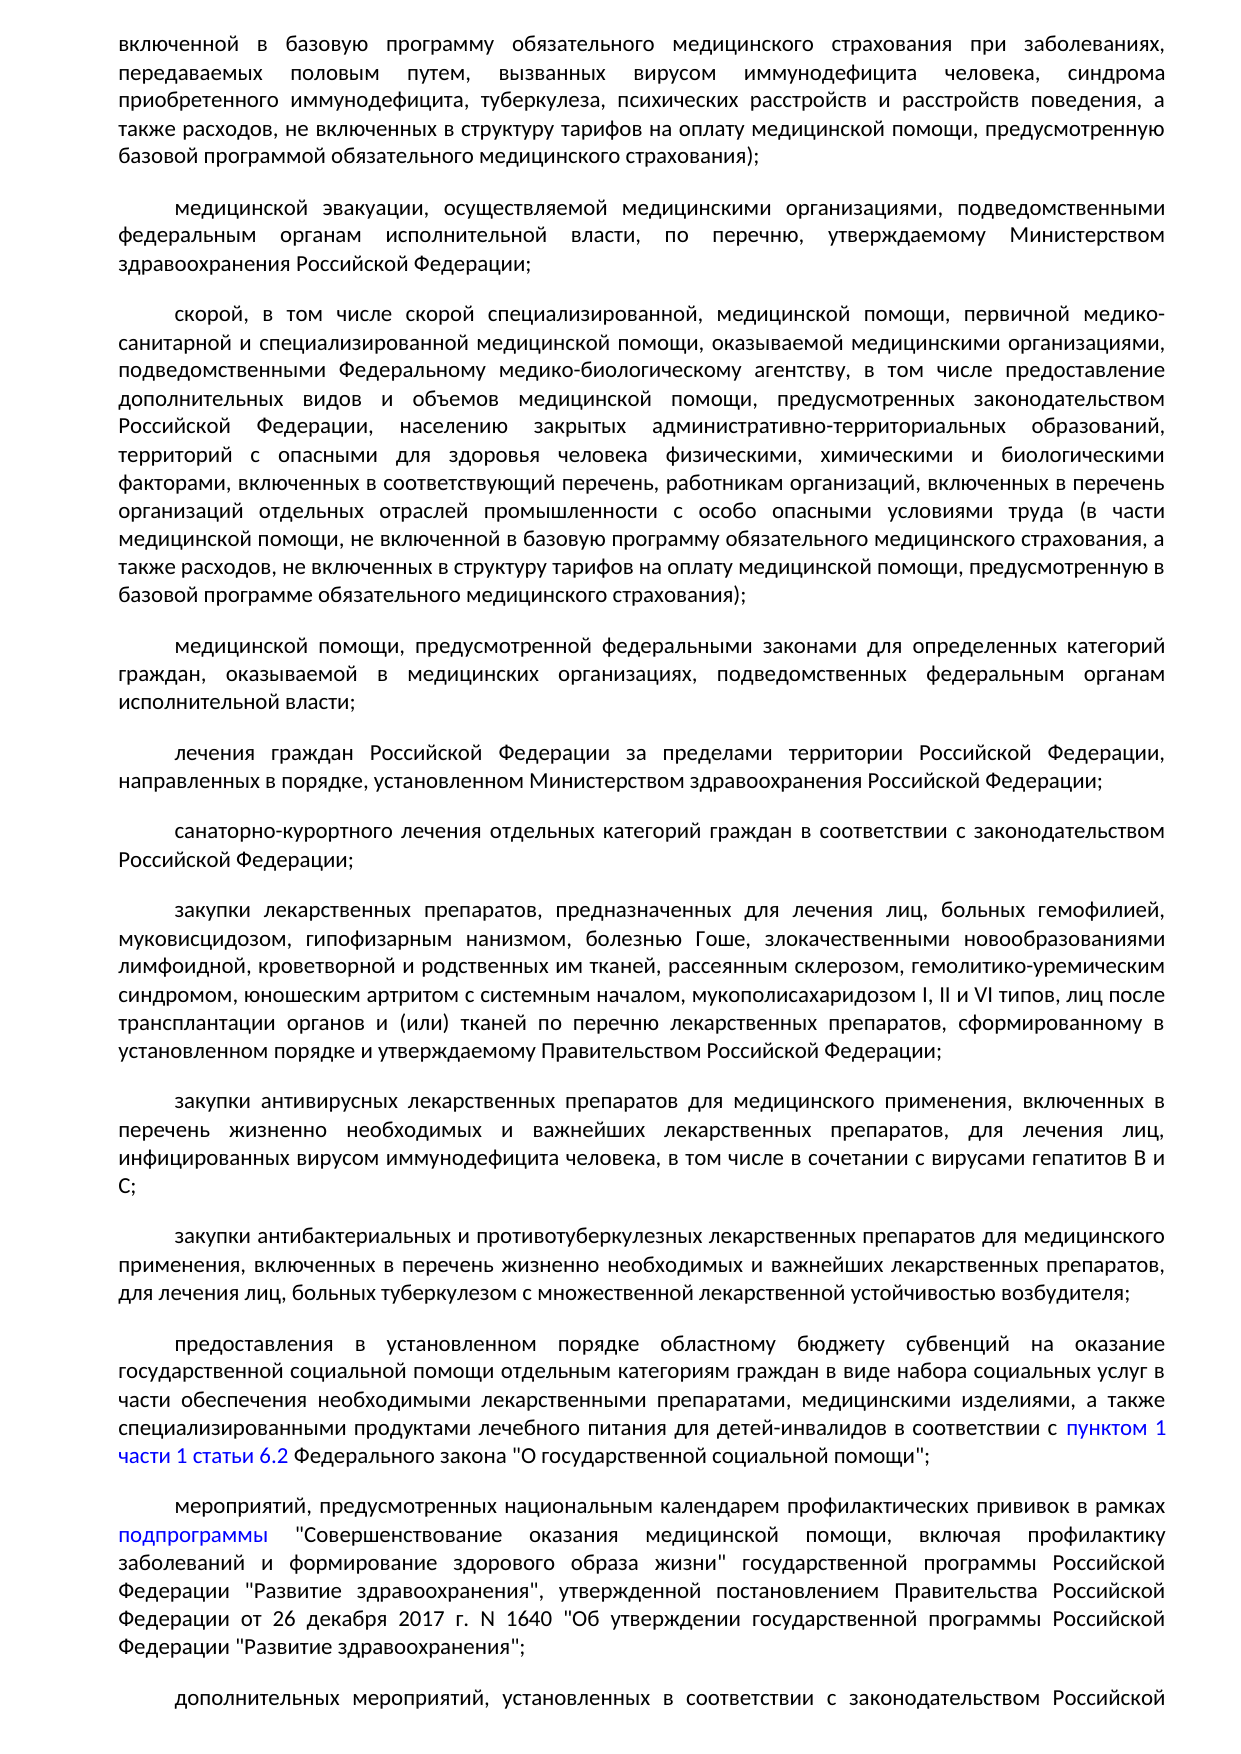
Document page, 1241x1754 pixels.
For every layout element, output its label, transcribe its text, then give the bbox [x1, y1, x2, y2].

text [118, 1683, 1167, 1711]
text закупки лекарственных препаратов, предназначенных для лечения лиц, больных гемофилией, муковисцидозом, гипофизарным нанизмом, болезнью Гоше, злокачественными новообразованиями лимфоидной, кроветворной и родственных им тканей, рассеянным склерозом, гемолитико-уремическим синдромом, юношеским артритом с системным началом, мукополисахаридозом I, II и VI типов, лиц после трансплантации органов и (или) тканей по перечню лекарственных препаратов, сформированному в установленном порядке и утверждаемому Правительством Российской Федерации; [118, 896, 1167, 1064]
text закупки антибактериальных и противотуберкулезных лекарственных препаратов для медицинского применения, включенных в перечень жизненно необходимых и важнейших лекарственных препаратов, для лечения лиц, больных туберкулезом с множественной лекарственной устойчивостью возбудителя; [118, 1222, 1167, 1306]
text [118, 29, 1167, 170]
text предоставления в установленном порядке областному бюджету субвенций на оказание государственной социальной помощи отдельным категориям граждан в виде набора социальных услуг в части обеспечения необходимыми лекарственными препаратами, медицинскими изделиями, а также специализированными продуктами лечебного питания для детей-инвалидов в соответствии с пунктом 1 части 1 статьи 6.2 Федерального закона "О государственной социальной помощи"; [118, 1329, 1167, 1469]
text медицинской помощи, предусмотренной федеральными законами для определенных категорий граждан, оказываемой в медицинских организациях, подведомственных федеральным органам исполнительной власти; [118, 631, 1167, 715]
text санаторно-курортного лечения отдельных категорий граждан в соответствии с законодательством Российской Федерации; [118, 817, 1167, 873]
text мероприятий, предусмотренных национальным календарем профилактических прививок в рамках подпрограммы "Совершенствование оказания медицинской помощи, включая профилактику заболеваний и формирование здорового образа жизни" государственной программы Российской Федерации "Развитие здравоохранения", утвержденной постановлением Правительства Российской Федерации от 26 декабря 2017 г. N 1640 "Об утверждении государственной программы Российской Федерации "Развитие здравоохранения"; [118, 1492, 1167, 1660]
text лечения граждан Российской Федерации за пределами территории Российской Федерации, направленных в порядке, установленном Министерством здравоохранения Российской Федерации; [118, 738, 1167, 794]
text скорой, в том числе скорой специализированной, медицинской помощи, первичной медико-санитарной и специализированной медицинской помощи, оказываемой медицинскими организациями, подведомственными Федеральному медико-биологическому агентству, в том числе предоставление дополнительных видов и объемов медицинской помощи, предусмотренных законодательством Российской Федерации, населению закрытых административно-территориальных образований, территорий с опасными для здоровья человека физическими, химическими и биологическими факторами, включенных в соответствующий перечень, работникам организаций, включенных в перечень организаций отдельных отраслей промышленности с особо опасными условиями труда (в части медицинской помощи, не включенной в базовую программу обязательного медицинского страхования, а также расходов, не включенных в структуру тарифов на оплату медицинской помощи, предусмотренную в базовой программе обязательного медицинского страхования); [118, 299, 1167, 608]
text медицинской эвакуации, осуществляемой медицинскими организациями, подведомственными федеральным органам исполнительной власти, по перечню, утверждаемому Министерством здравоохранения Российской Федерации; [118, 193, 1167, 277]
text закупки антивирусных лекарственных препаратов для медицинского применения, включенных в перечень жизненно необходимых и важнейших лекарственных препаратов, для лечения лиц, инфицированных вирусом иммунодефицита человека, в том числе в сочетании с вирусами гепатитов B и C; [118, 1087, 1167, 1199]
